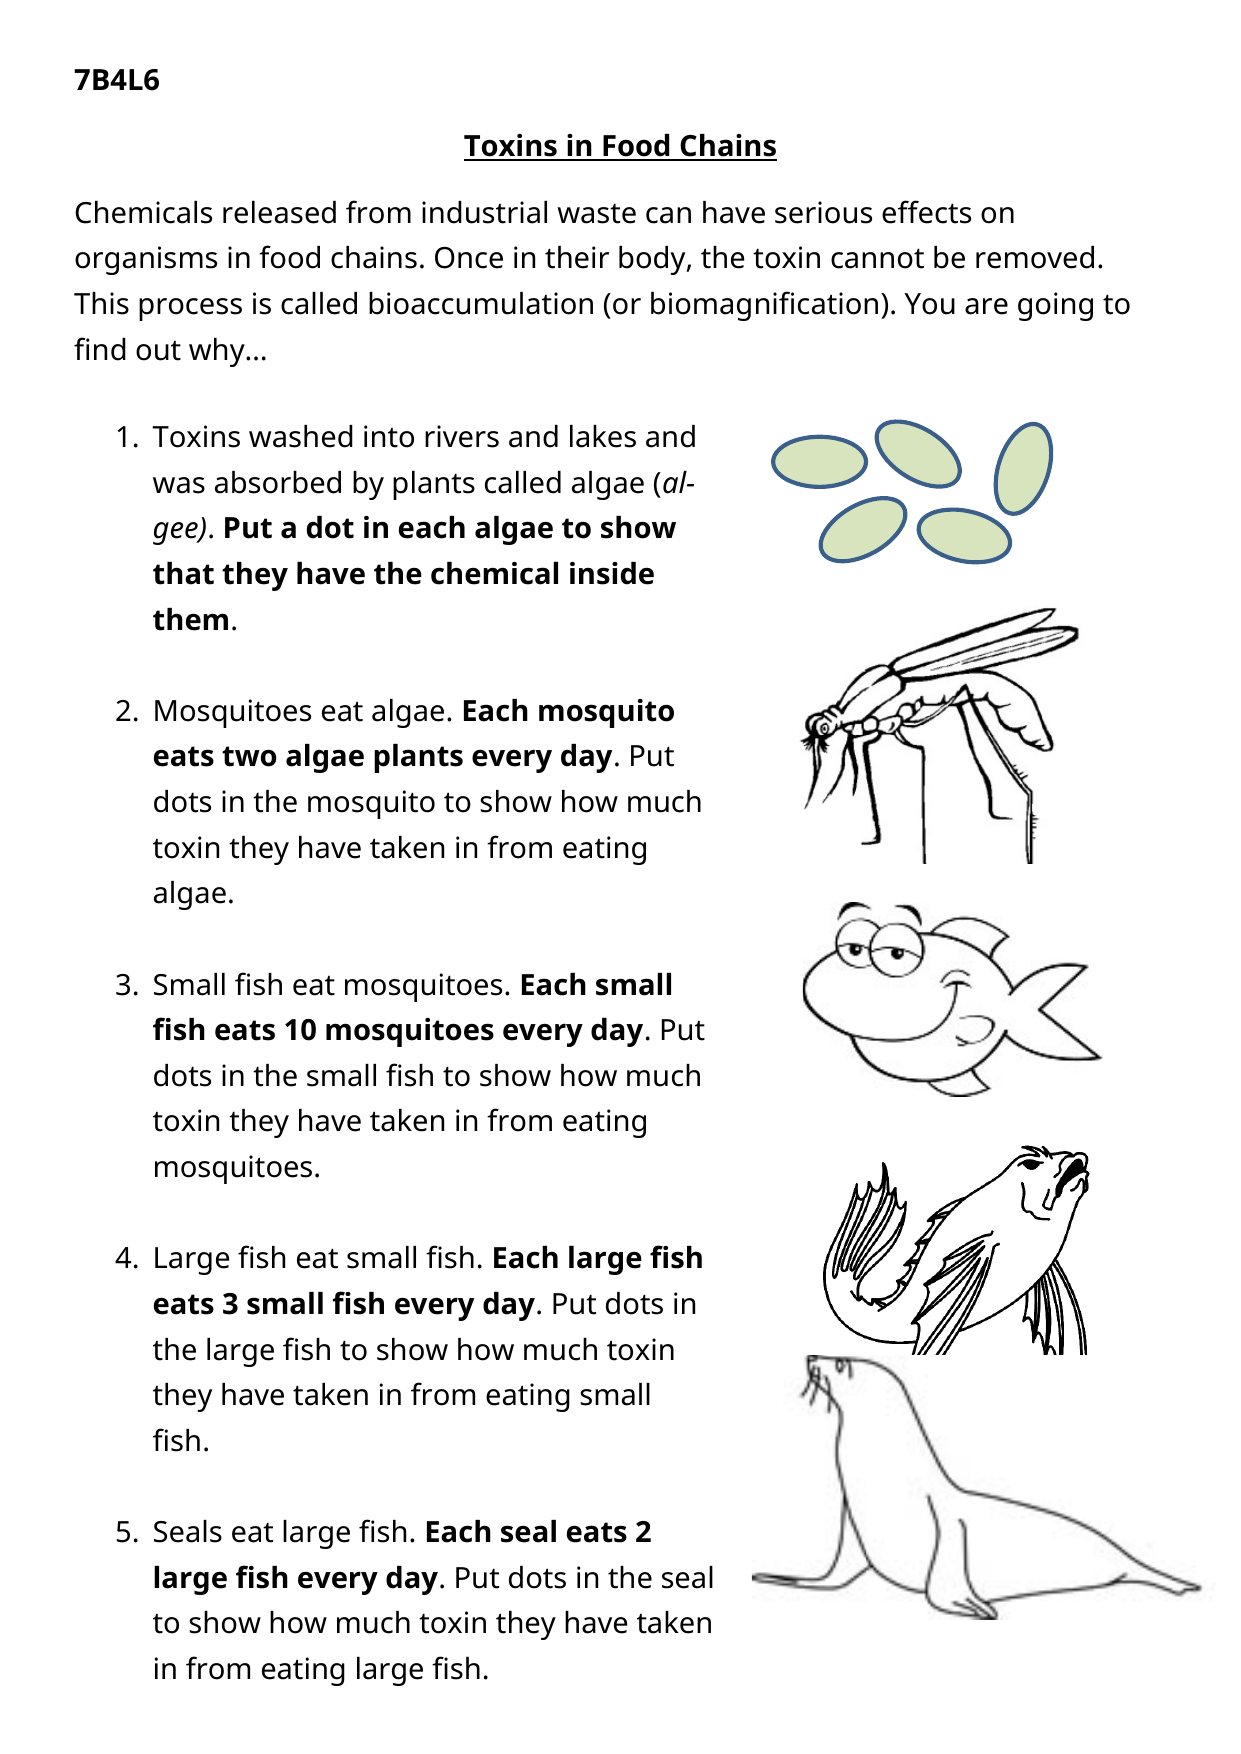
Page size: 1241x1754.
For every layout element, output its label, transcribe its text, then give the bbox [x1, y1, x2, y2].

text Toxins in Food Chains [74, 126, 1167, 165]
picture [773, 605, 1103, 864]
text Chemicals released from industrial waste can have serious effects on organisms in food chains. Once in their body, the toxin cannot be removed. This process is called bioaccumulation (or biomagnification). You are going to find out why… [74, 192, 1167, 368]
text 7B4L6 [74, 59, 1167, 99]
picture [751, 1108, 1217, 1620]
picture [802, 902, 1103, 1097]
